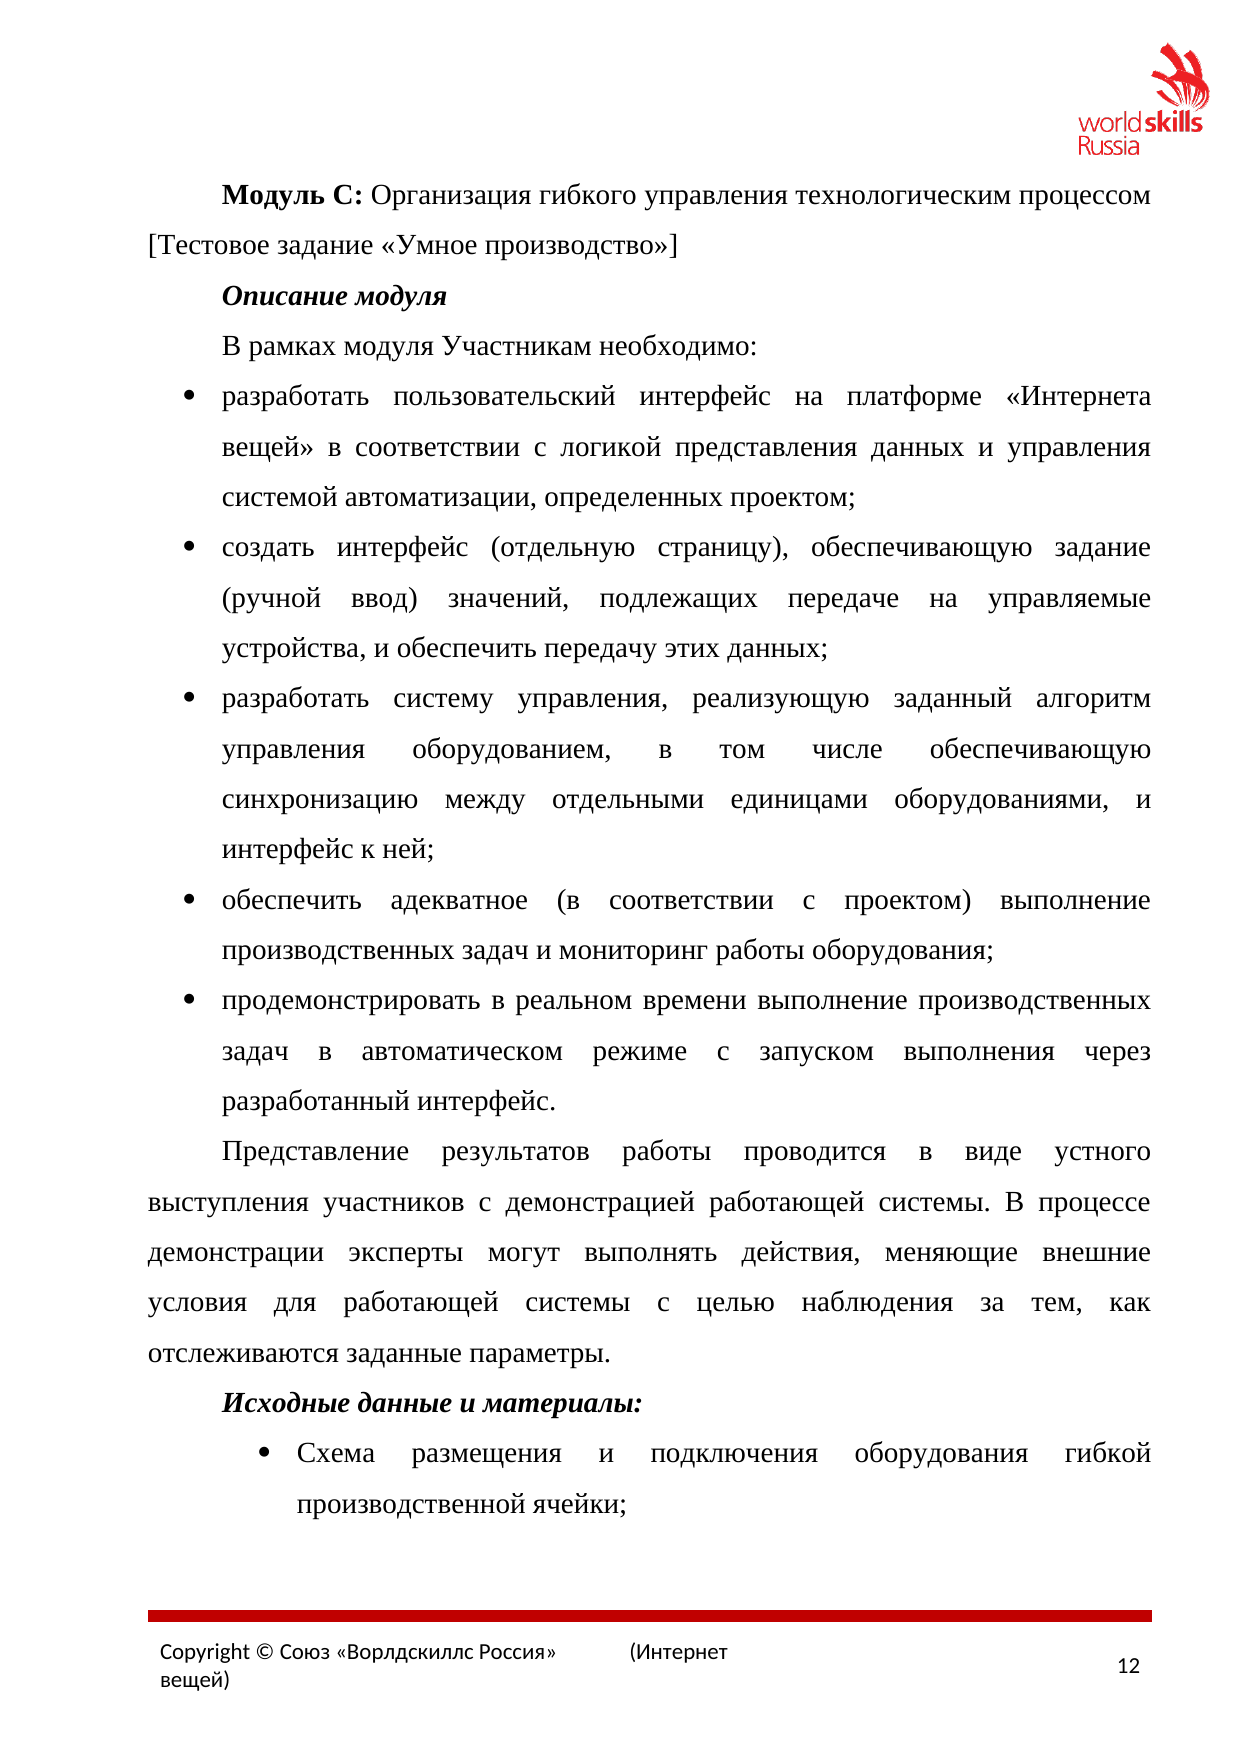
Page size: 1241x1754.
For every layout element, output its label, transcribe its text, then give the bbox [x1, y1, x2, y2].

list создать интерфейс (отдельную страницу), обеспечивающую задание (ручной ввод) значений, подлежащих передаче на управляемые устройства, и обеспечить передачу этих данных; [184, 529, 1152, 664]
text Исходные данные и материалы: [148, 1385, 1152, 1419]
list продемонстрировать в реальном времени выполнение производственных задач в автоматическом режиме с запуском выполнения через разработанный интерфейс. [184, 982, 1152, 1117]
picture [1078, 42, 1235, 155]
text Представление результатов работы проводится в виде устного выступления участников с демонстрацией работающей системы. В процессе демонстрации эксперты могут выполнять действия, меняющие внешние условия для работающей системы с целью наблюдения за тем, как отслеживаются заданные параметры. [148, 1133, 1152, 1368]
list Схема размещения и подключения оборудования гибкой производственной ячейки; [259, 1435, 1152, 1519]
list разработать пользовательский интерфейс на платформе «Интернета вещей» в соответствии с логикой представления данных и управления системой автоматизации, определенных проектом; [184, 378, 1152, 513]
text Модуль C: Организация гибкого управления технологическим процессом [Тестовое задание «Умное производство»] [148, 177, 1152, 261]
list разработать систему управления, реализующую заданный алгоритм управления оборудованием, в том числе обеспечивающую синхронизацию между отдельными единицами оборудованиями, и интерфейс к ней; [184, 680, 1152, 865]
list обеспечить адекватное (в соответствии с проектом) выполнение производственных задач и мониторинг работы оборудования; [184, 882, 1152, 966]
text В рамках модуля Участникам необходимо: [148, 328, 1152, 362]
text Описание модуля [148, 278, 1152, 311]
